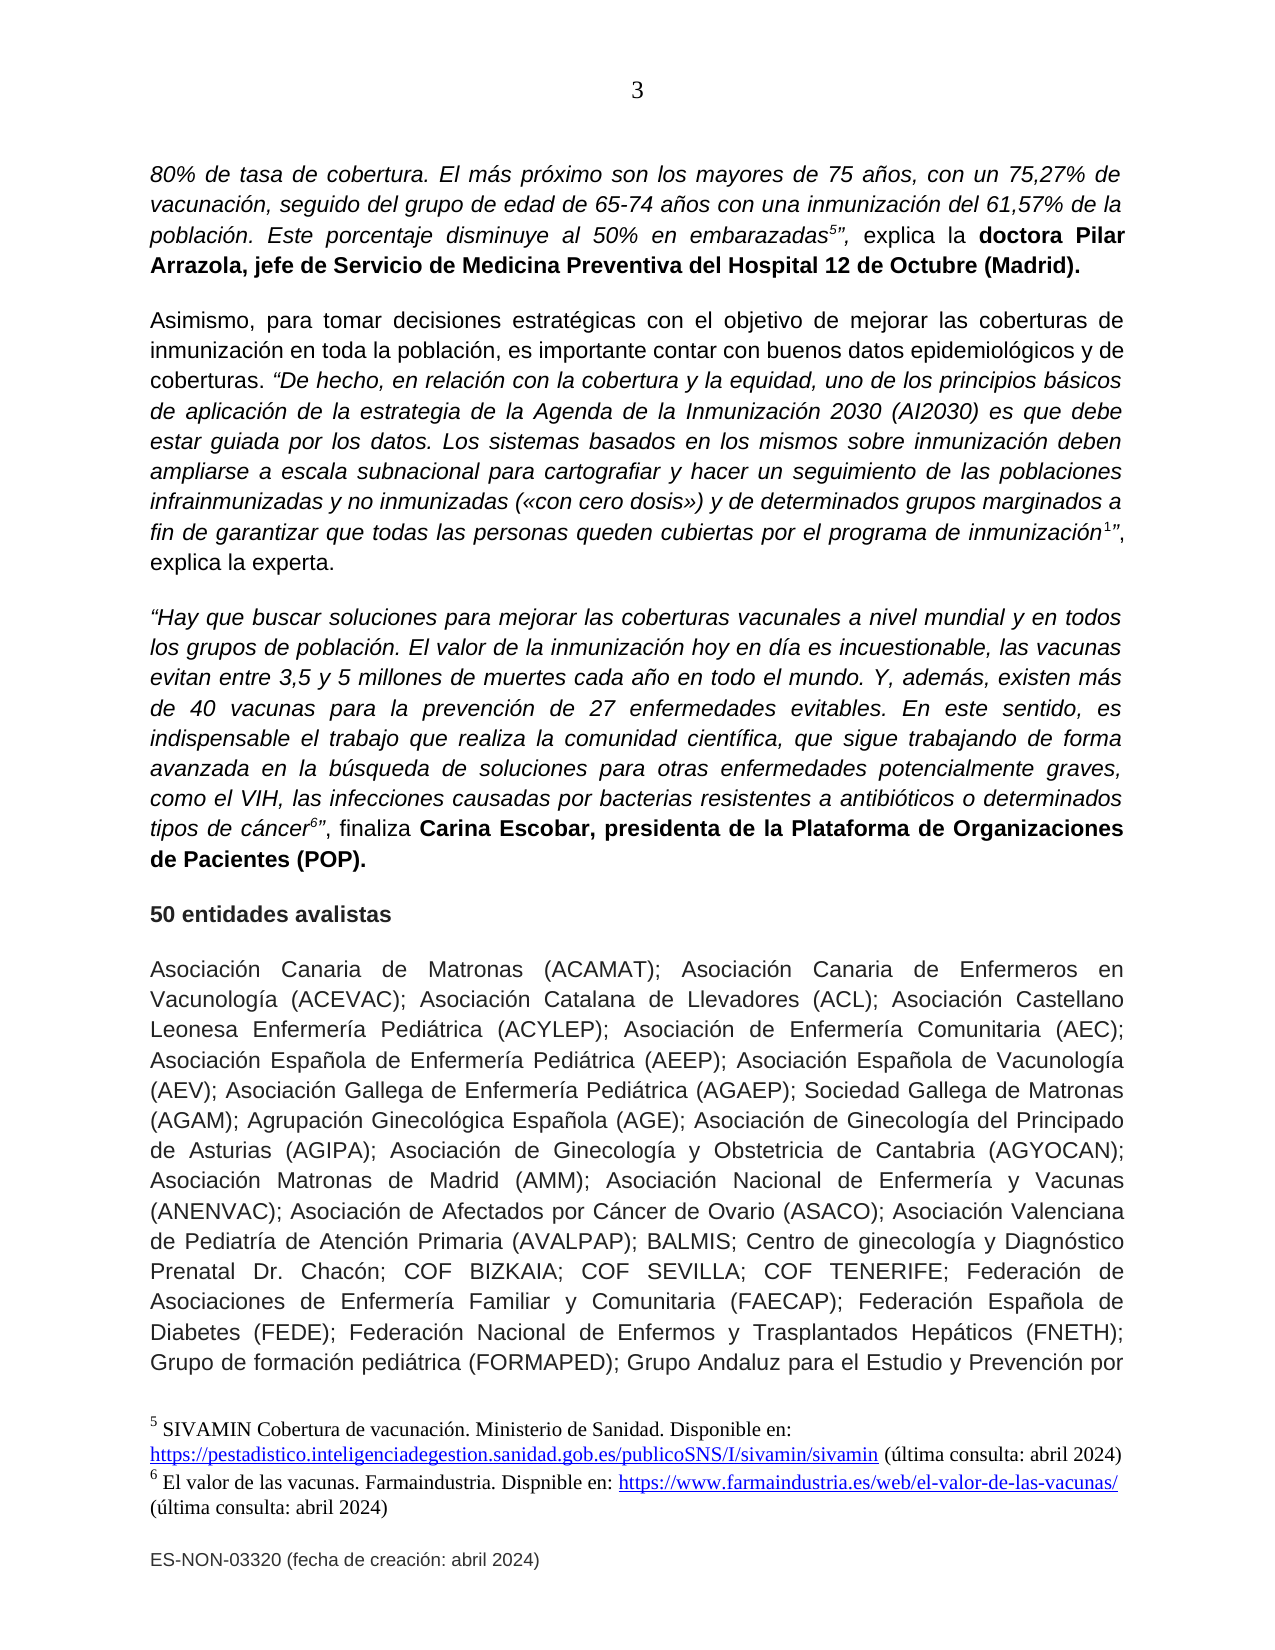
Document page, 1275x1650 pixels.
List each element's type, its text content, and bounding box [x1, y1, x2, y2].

text “Hay que buscar soluciones para mejorar las coberturas vacunales a nivel mundial y en todos los grupos de población. El valor de la inmunización hoy en día es incuestionable, las vacunas evitan entre 3,5 y 5 millones de muertes cada año en todo el mundo. Y, además, existen más de 40 vacunas para la prevención de 27 enfermedades evitables. En este sentido, es indispensable el trabajo que realiza la comunidad científica, que sigue trabajando de forma avanzada en la búsqueda de soluciones para otras enfermedades potencialmente graves, como el VIH, las infecciones causadas por bacterias resistentes a antibióticos o determinados tipos de cáncer”, finaliza Carina Escobar, presidenta de la Plataforma de Organizaciones de Pacientes (POP). [150, 604, 1125, 872]
text 50 entidades avalistas [150, 901, 1125, 927]
text Asimismo, para tomar decisiones estratégicas con el objetivo de mejorar las coberturas de inmunización en toda la población, es importante contar con buenos datos epidemiológicos y de coberturas. “De hecho, en relación con la cobertura y la equidad, uno de los principios básicos de aplicación de la estrategia de la Agenda de la Inmunización 2030 (AI2030) es que debe estar guiada por los datos. Los sistemas basados en los mismos sobre inmunización deben ampliarse a escala subnacional para cartografiar y hacer un seguimiento de las poblaciones infrainmunizadas y no inmunizadas («con cero dosis») y de determinados grupos marginados a fin de garantizar que todas las personas queden cubiertas por el programa de inmunización1”, explica la experta. [150, 307, 1125, 575]
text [150, 956, 1125, 1375]
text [150, 161, 1125, 278]
